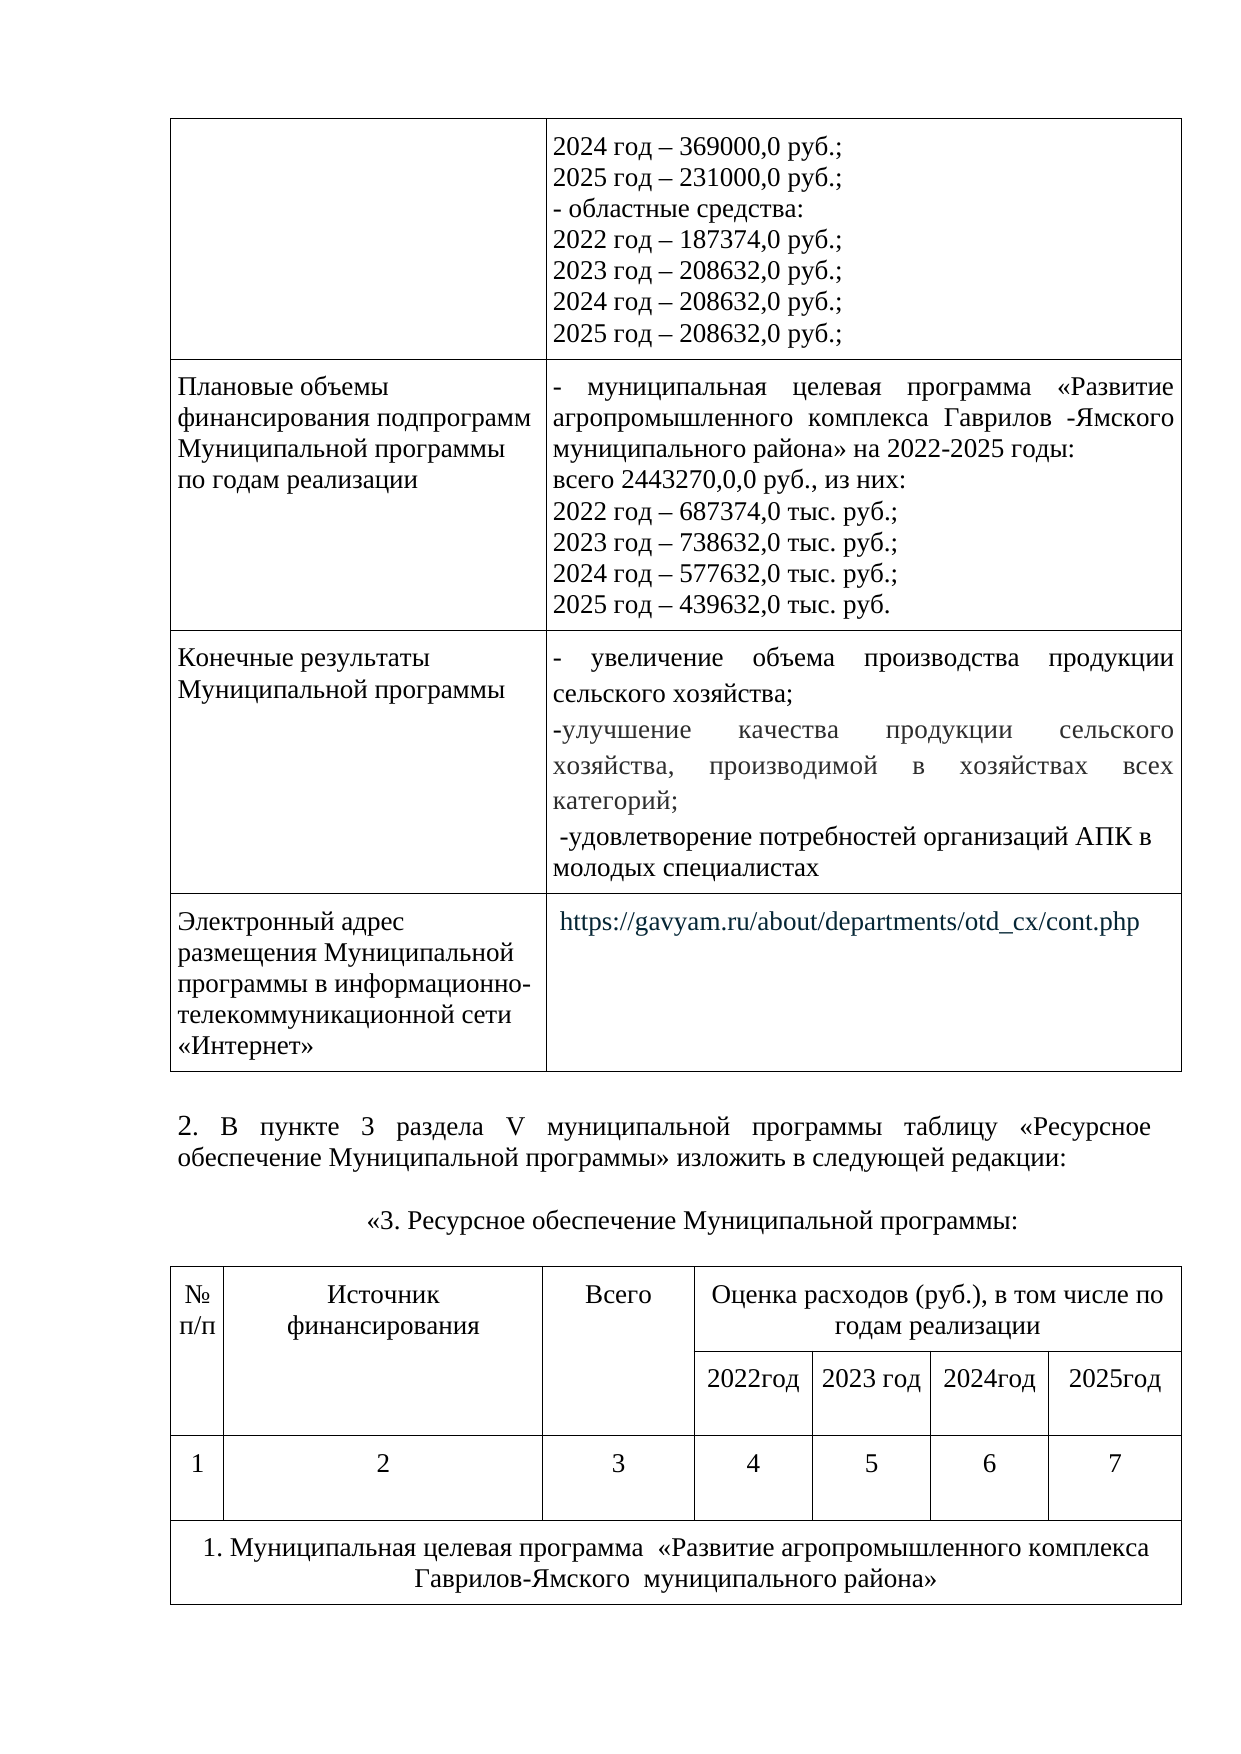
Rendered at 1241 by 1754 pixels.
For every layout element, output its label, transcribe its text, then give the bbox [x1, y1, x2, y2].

table_header Источник финансирования [224, 1267, 542, 1435]
table_cell Конечные результаты Муниципальной программы [171, 631, 546, 893]
table_cell 7 [1049, 1436, 1181, 1520]
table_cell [171, 119, 546, 358]
table_cell 1 [171, 1436, 223, 1520]
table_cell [547, 119, 1181, 358]
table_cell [171, 1521, 1181, 1604]
table_cell 2023 год [813, 1352, 930, 1435]
table_cell Электронный адрес размещения Муниципальной программы в информационно-телекоммуникационной сети «Интернет» [171, 894, 546, 1071]
text 2. В пункте 3 раздела V муниципальной программы таблицу «Ресурсное обеспечение Муниципальной программы» изложить в следующей редакции: [177, 1108, 1152, 1173]
table_cell 2022год [695, 1352, 812, 1435]
table_cell 2 [224, 1436, 542, 1520]
table_cell 5 [813, 1436, 930, 1520]
table_cell 4 [695, 1436, 812, 1520]
table_header Всего [543, 1267, 694, 1435]
table_cell - увеличение объема производства продукции сельского хозяйства; -улучшение качества продукции сельского хозяйства, производимой в хозяйствах всех категорий; -удовлетворение потребностей организаций АПК в молодых специалистах [547, 631, 1181, 893]
table_header Оценка расходов (руб.), в том числе по годам реализации [695, 1267, 1181, 1351]
table_cell Плановые объемы финансирования подпрограмм Муниципальной программы по годам реализации [171, 360, 546, 630]
table_cell 2024год [931, 1352, 1048, 1435]
table_cell 2025год [1049, 1352, 1181, 1435]
table_cell 3 [543, 1436, 694, 1520]
table_cell - муниципальная целевая программа «Развитие агропромышленного комплекса Гаврилов -Ямского муниципального района» на 2022-2025 годы: всего 2443270,0,0 руб., из них: 2022 год – 687374,0 тыс. руб.; 2023 год – 738632,0 тыс. руб.; 2024 год – 577632,0 тыс. руб.; 2025 год – 439632,0 тыс. руб. [547, 360, 1181, 630]
table_header № п/п [171, 1267, 223, 1435]
table_cell 6 [931, 1436, 1048, 1520]
table_cell https://gavyam.ru/about/departments/otd_cx/cont.php [547, 894, 1181, 1071]
text «3. Ресурсное обеспечение Муниципальной программы: [177, 1204, 1152, 1235]
